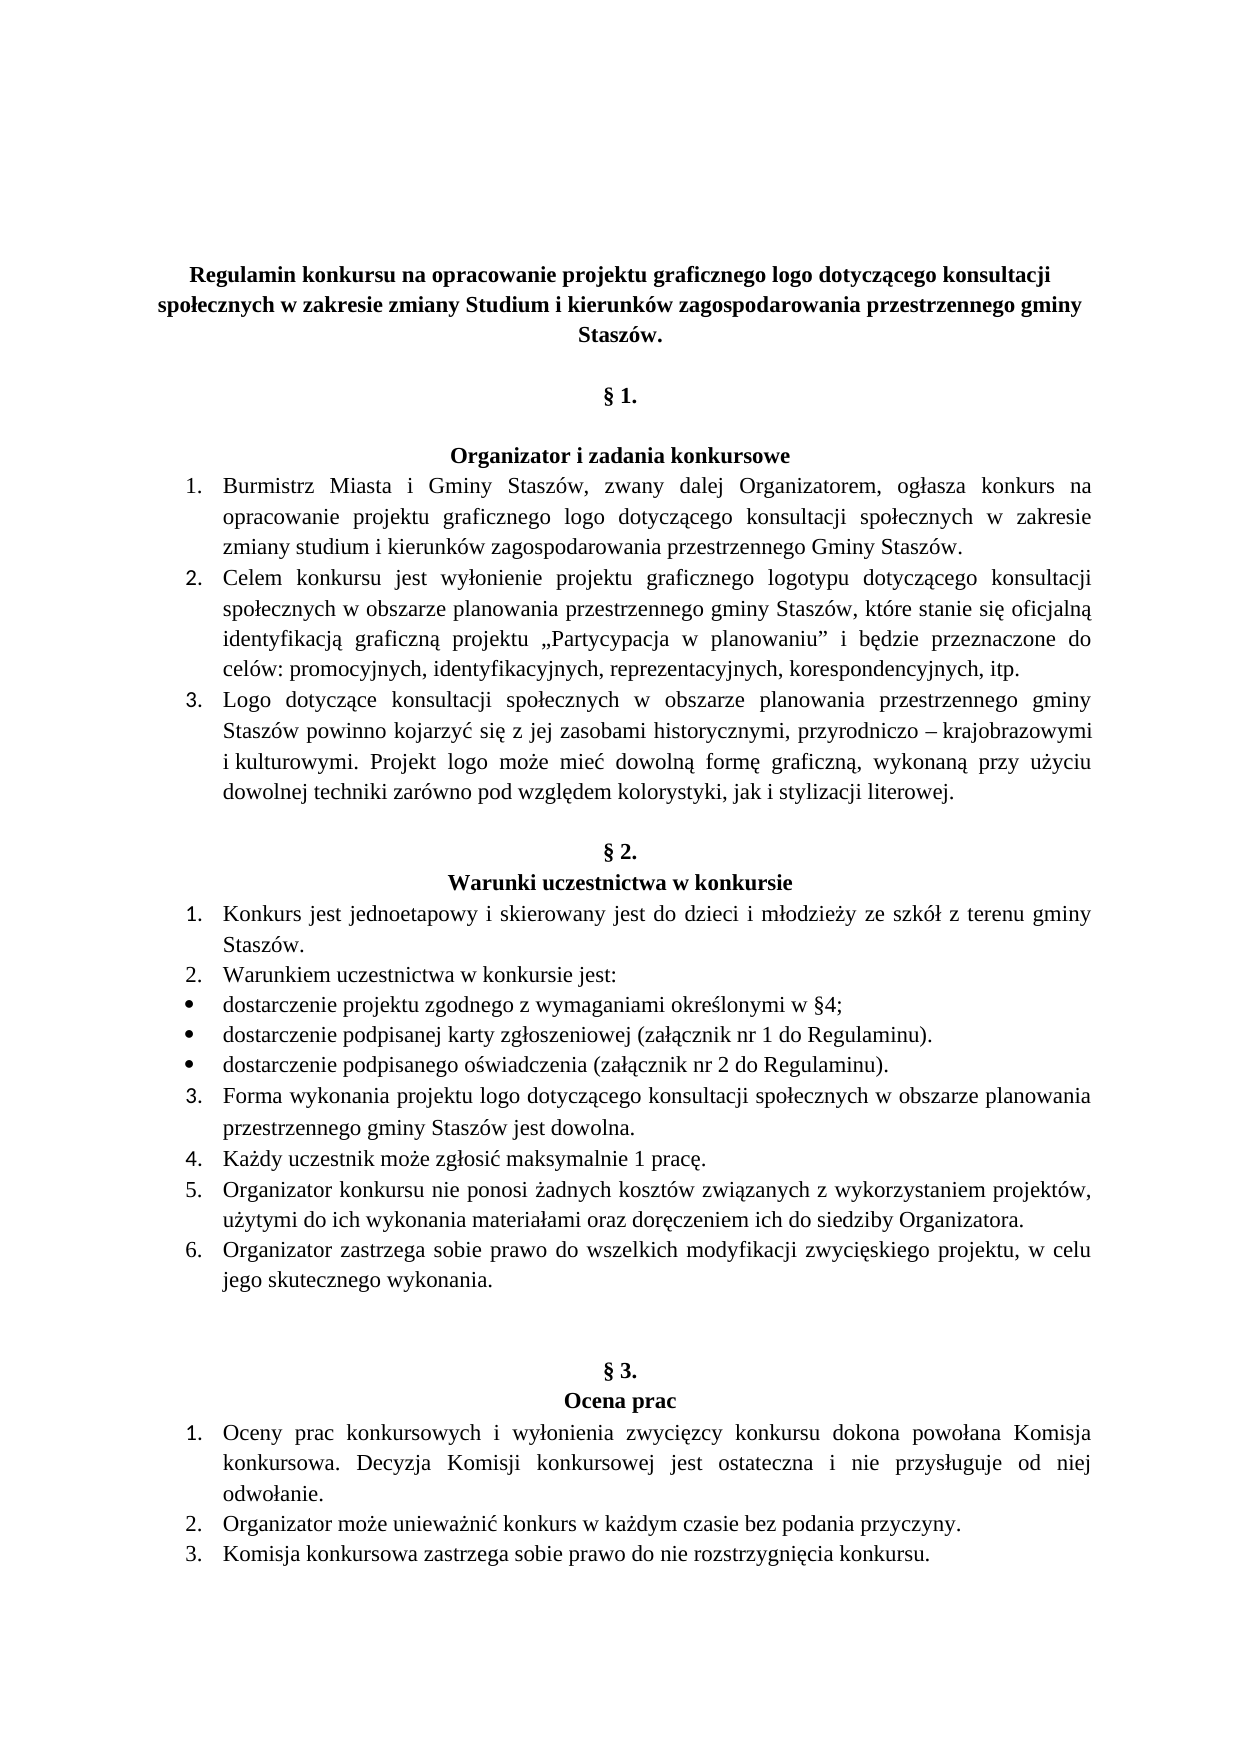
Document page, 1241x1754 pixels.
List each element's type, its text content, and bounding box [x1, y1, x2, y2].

list Komisja konkursowa zastrzega sobie prawo do nie rozstrzygnięcia konkursu. [185, 1540, 1093, 1566]
text § 2. [148, 838, 1093, 865]
list dostarczenie podpisanego oświadczenia (załącznik nr 2 do Regulaminu). [185, 1051, 1093, 1078]
text Regulamin konkursu na opracowanie projektu graficznego logo dotyczącego konsultacji społecznych w zakresie zmiany Studium i kierunków zagospodarowania przestrzennego gminy Staszów. [148, 261, 1093, 348]
text Ocena prac [148, 1387, 1093, 1414]
text § 3. [148, 1357, 1093, 1383]
list Organizator konkursu nie ponosi żadnych kosztów związanych z wykorzystaniem projektów, użytymi do ich wykonania materiałami oraz doręczeniem ich do siedziby Organizatora. [185, 1176, 1093, 1232]
list Celem konkursu jest wyłonienie projektu graficznego logotypu dotyczącego konsultacji społecznych w obszarze planowania przestrzennego gminy Staszów, które stanie się oficjalną identyfikacją graficzną projektu „Partycypacja w planowaniu” i będzie przeznaczone do celów: promocyjnych, identyfikacyjnych, reprezentacyjnych, korespondencyjnych, itp. [185, 563, 1093, 682]
list Logo dotyczące konsultacji społecznych w obszarze planowania przestrzennego gminy Staszów powinno kojarzyć się z jej zasobami historycznymi, przyrodniczo – krajobrazowymi i kulturowymi. Projekt logo może mieć dowolną formę graficzną, wykonaną przy użyciu dowolnej techniki zarówno pod względem kolorystyki, jak i stylizacji literowej. [185, 686, 1093, 804]
list Konkurs jest jednoetapowy i skierowany jest do dzieci i młodzieży ze szkół z terenu gminy Staszów. [185, 899, 1093, 957]
list Oceny prac konkursowych i wyłonienia zwycięzcy konkursu dokona powołana Komisja konkursowa. Decyzja Komisji konkursowej jest ostateczna i nie przysługuje od niej odwołanie. [185, 1418, 1093, 1506]
text Organizator i zadania konkursowe [148, 442, 1093, 469]
list Warunkiem uczestnictwa w konkursie jest: [185, 961, 1093, 987]
list dostarczenie podpisanej karty zgłoszeniowej (załącznik nr 1 do Regulaminu). [185, 1021, 1093, 1048]
text § 1. [148, 382, 1093, 408]
list Każdy uczestnik może zgłosić maksymalnie 1 pracę. [185, 1144, 1093, 1172]
list Forma wykonania projektu logo dotyczącego konsultacji społecznych w obszarze planowania przestrzennego gminy Staszów jest dowolna. [185, 1082, 1093, 1140]
text Warunki uczestnictwa w konkursie [148, 868, 1093, 895]
list dostarczenie projektu zgodnego z wymaganiami określonymi w §4; [185, 991, 1093, 1017]
list Organizator zastrzega sobie prawo do wszelkich modyfikacji zwycięskiego projektu, w celu jego skutecznego wykonania. [185, 1236, 1093, 1293]
list Burmistrz Miasta i Gminy Staszów, zwany dalej Organizatorem, ogłasza konkurs na opracowanie projektu graficznego logo dotyczącego konsultacji społecznych w zakresie zmiany studium i kierunków zagospodarowania przestrzennego Gminy Staszów. [185, 472, 1093, 559]
list Organizator może unieważnić konkurs w każdym czasie bez podania przyczyny. [185, 1510, 1093, 1536]
